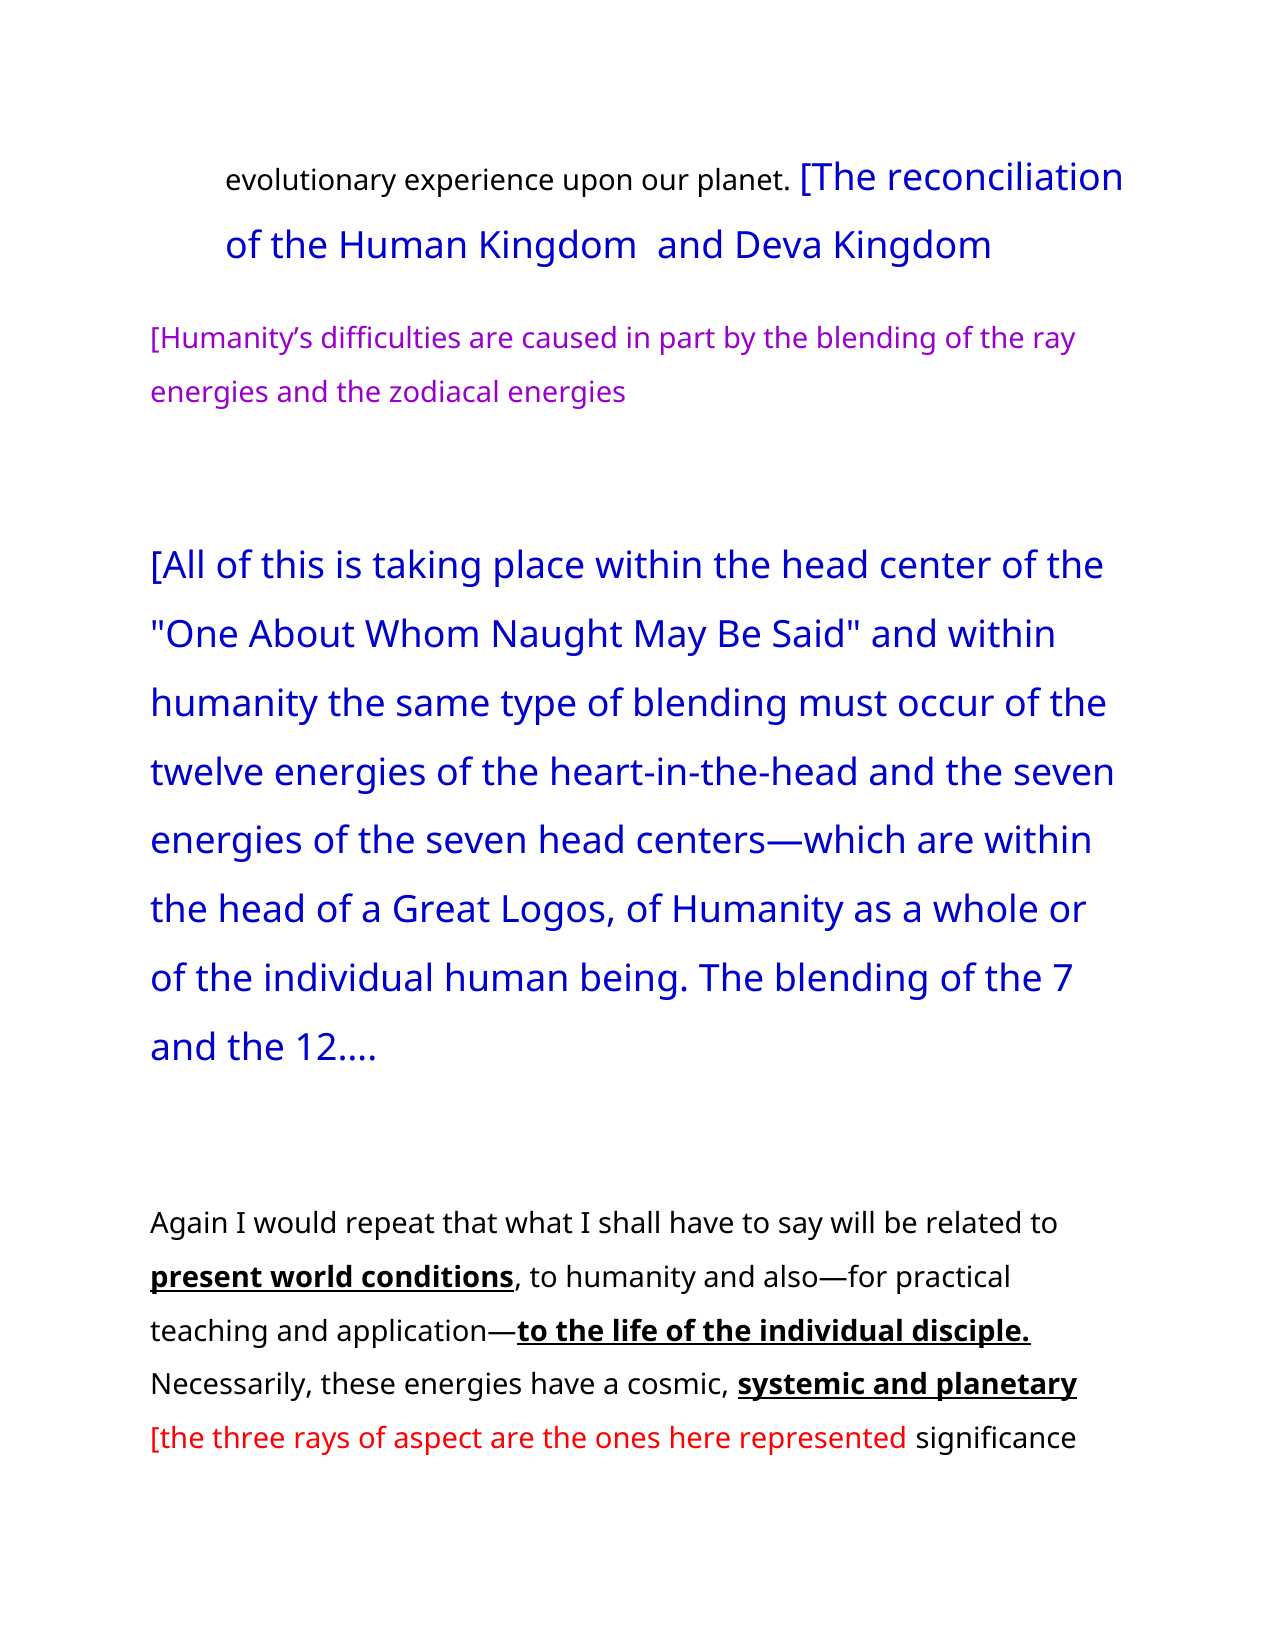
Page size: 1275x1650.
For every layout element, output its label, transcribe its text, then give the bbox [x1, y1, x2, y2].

text [Humanity’s difficulties are caused in part by the blending of the ray energies and the zodiacal energies [150, 318, 1125, 411]
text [150, 1203, 1125, 1457]
text [All of this is taking place within the head center of the "One About Whom Naught May Be Said" and within humanity the same type of blending must occur of the twelve energies of the heart-in-the-head and the seven energies of the seven head centers—which are within the head of a Great Logos, of Humanity as a whole or of the individual human being. The blending of the 7 and the 12…. [150, 538, 1125, 1071]
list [187, 150, 1125, 270]
